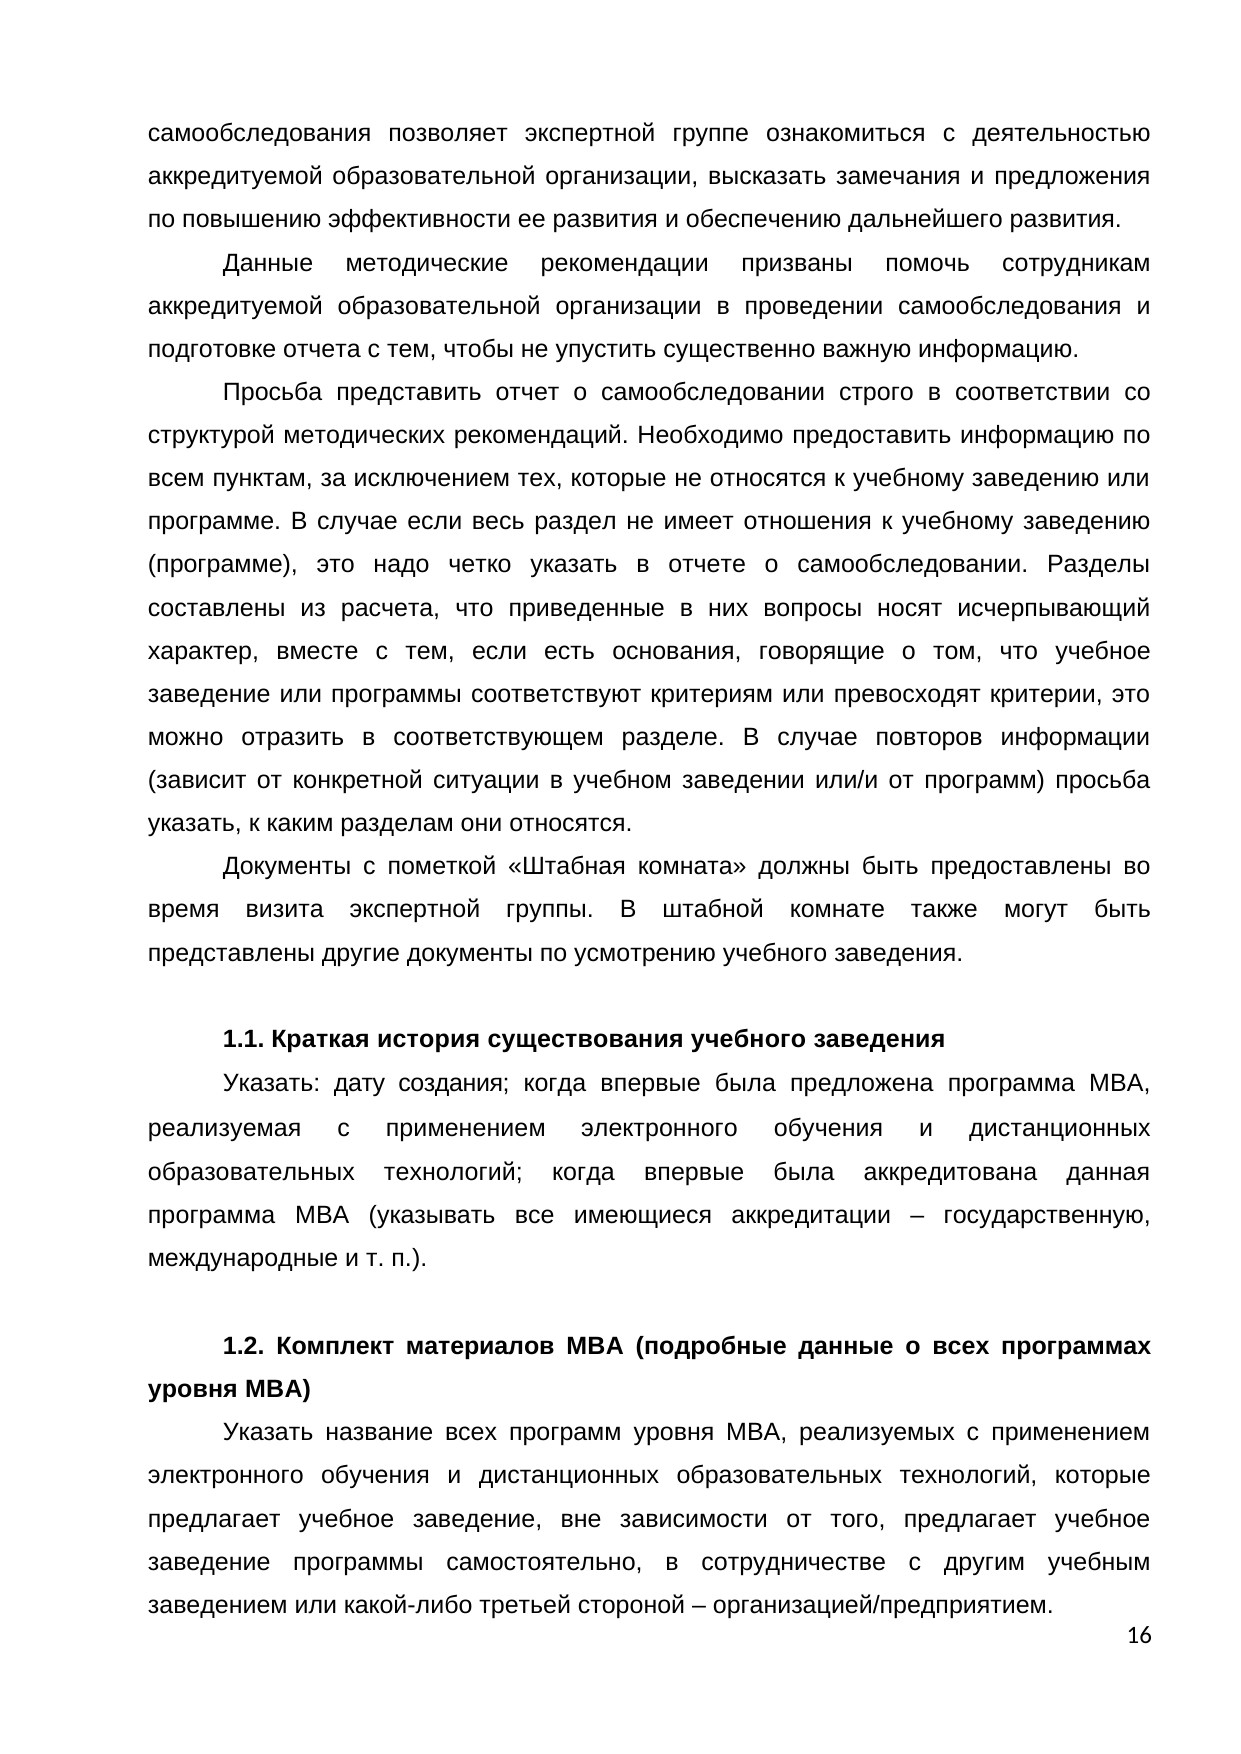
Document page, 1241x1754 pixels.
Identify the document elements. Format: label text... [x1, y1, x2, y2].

text Просьба представить отчет о самообследовании строго в соответствии со структурой методических рекомендаций. Необходимо предоставить информацию по всем пунктам, за исключением тех, которые не относятся к учебному заведению или программе. В случае если весь раздел не имеет отношения к учебному заведению (программе), это надо четко указать в отчете о самообследовании. Разделы составлены из расчета, что приведенные в них вопросы носят исчерпывающий характер, вместе с тем, если есть основания, говорящие о том, что учебное заведение или программы соответствуют критериям или превосходят критерии, это можно отразить в соответствующем разделе. В случае повторов информации (зависит от конкретной ситуации в учебном заведении или/и от программ) просьба указать, к каким разделам они относятся. [148, 377, 1152, 837]
text Данные методические рекомендации призваны помочь сотрудникам аккредитуемой образовательной организации в проведении самообследования и подготовке отчета с тем, чтобы не упустить существенно важную информацию. [148, 247, 1152, 362]
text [148, 118, 1152, 233]
text Указать название всех программ уровня МВА, реализуемых с применением электронного обучения и дистанционных образовательных технологий, которые предлагает учебное заведение, вне зависимости от того, предлагает учебное заведение программы самостоятельно, в сотрудничестве с другим учебным заведением или какой-либо третьей стороной – организацией/предприятием. [148, 1417, 1152, 1618]
text 1.2. Комплект материалов MBA (подробные данные о всех программах уровня MBA) [148, 1331, 1152, 1403]
text 1.1. Краткая история существования учебного заведения [148, 1024, 1152, 1053]
text Документы с пометкой «Штабная комната» должны быть предоставлены во время визита экспертной группы. В штабной комнате также могут быть представлены другие документы по усмотрению учебного заведения. [148, 851, 1152, 966]
text Указать: дату создания; когда впервые была предложена программа МВА, реализуемая с применением электронного обучения и дистанционных образовательных технологий; когда впервые была аккредитована данная программа MBA (указывать все имеющиеся аккредитации – государственную, международные и т. п.). [148, 1068, 1152, 1272]
